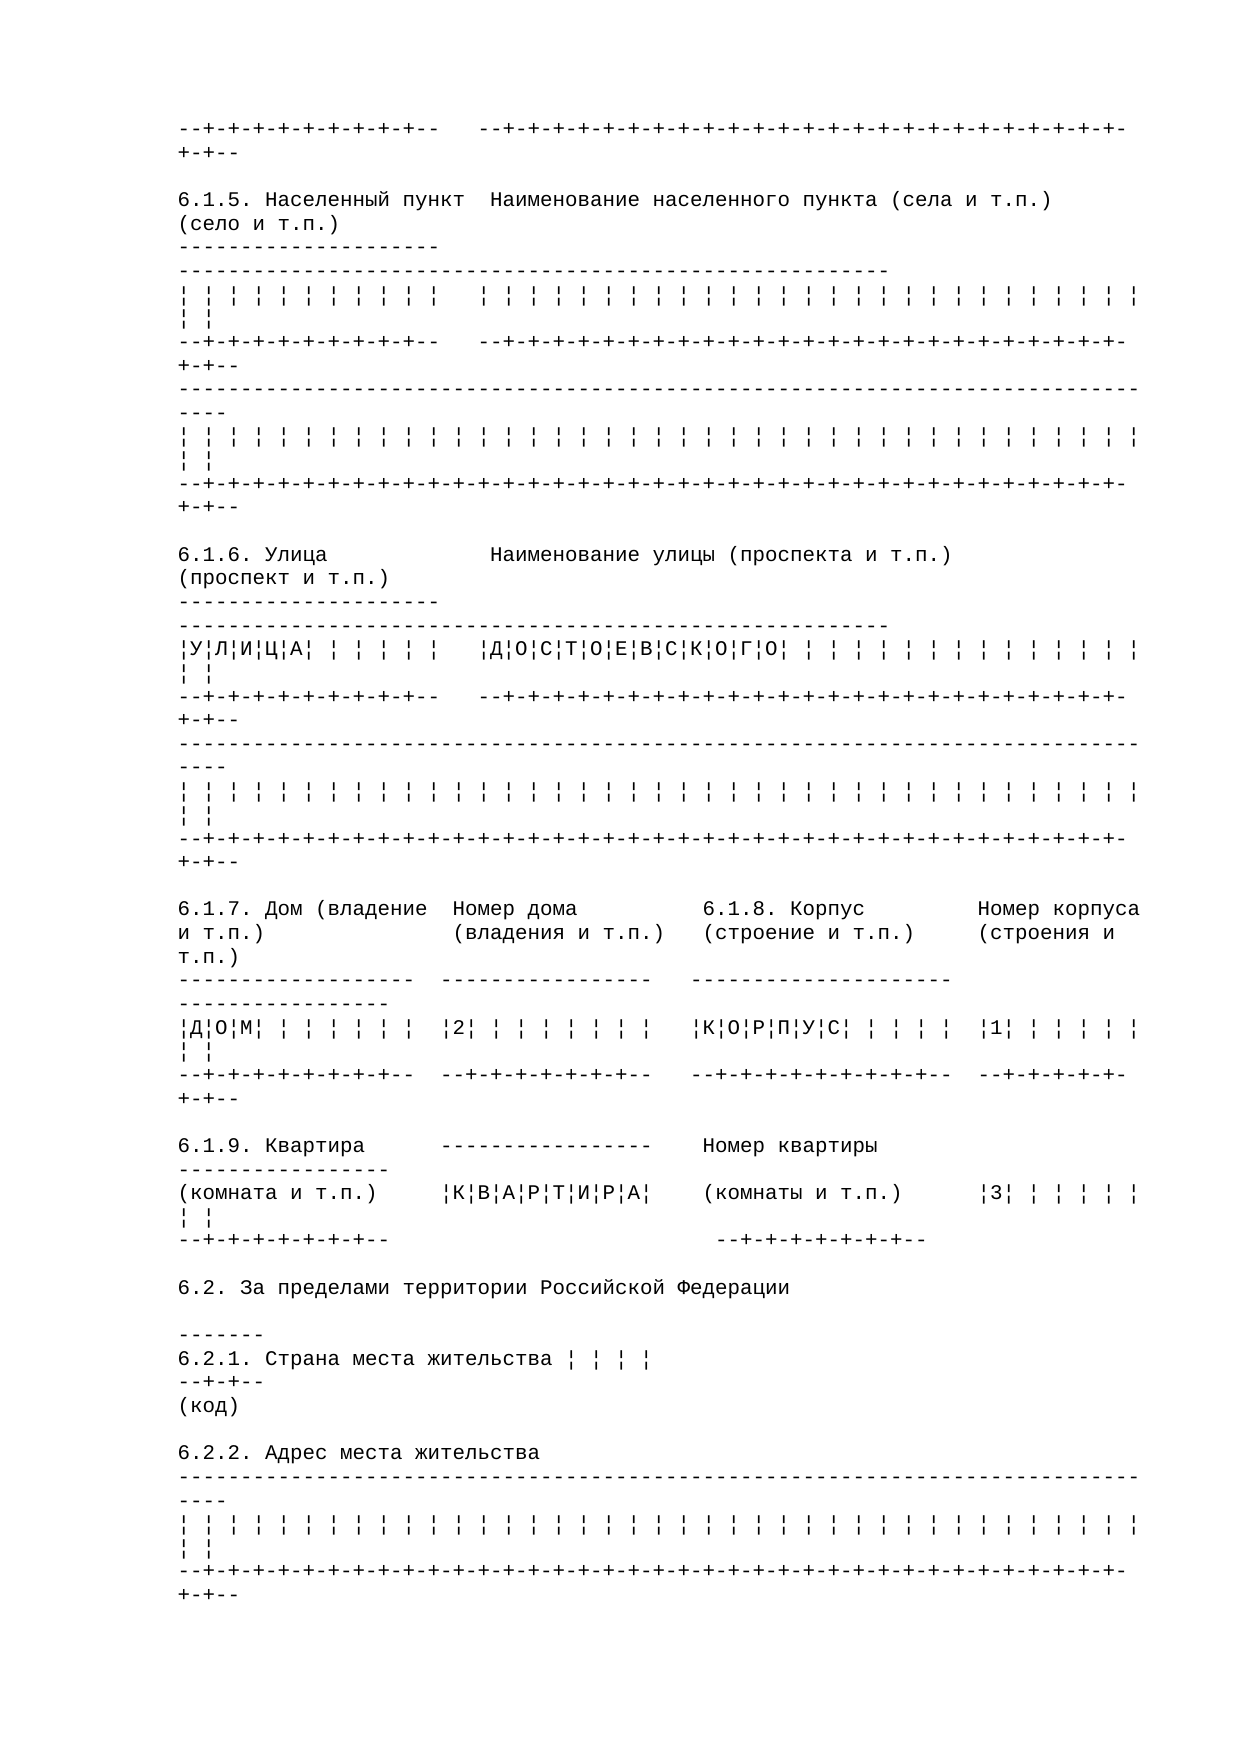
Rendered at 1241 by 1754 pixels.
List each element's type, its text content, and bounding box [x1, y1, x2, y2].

text 6.1.5. Населенный пункт Наименование населенного пункта (села и т.п.) [177, 189, 1152, 213]
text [177, 1513, 1152, 1561]
text (код) [177, 1395, 1152, 1419]
text ¦ ¦ ¦ ¦ ¦ ¦ ¦ ¦ ¦ ¦ ¦ ¦ ¦ ¦ ¦ ¦ ¦ ¦ ¦ ¦ ¦ ¦ ¦ ¦ ¦ ¦ ¦ ¦ ¦ ¦ ¦ ¦ ¦ ¦ ¦ ¦ ¦ ¦ ¦ ¦ [177, 284, 1152, 331]
text ¦Д¦О¦М¦ ¦ ¦ ¦ ¦ ¦ ¦ ¦2¦ ¦ ¦ ¦ ¦ ¦ ¦ ¦ ¦К¦О¦Р¦П¦У¦С¦ ¦ ¦ ¦ ¦ ¦1¦ ¦ ¦ ¦ ¦ ¦ ¦ ¦ [177, 1017, 1152, 1064]
text --+-+-+-+-+-+-+-+-+-+-+-+-+-+-+-+-+-+-+-+-+-+-+-+-+-+-+-+-+-+-+-+-+-+-+-+-+-+-+-- [177, 827, 1152, 875]
text (комната и т.п.) ¦К¦В¦А¦Р¦Т¦И¦Р¦А¦ (комнаты и т.п.) ¦3¦ ¦ ¦ ¦ ¦ ¦ ¦ ¦ [177, 1182, 1152, 1229]
text 6.1.6. Улица Наименование улицы (проспекта и т.п.) [177, 544, 1152, 567]
text --+-+-+-+-+-+-+-+-- --+-+-+-+-+-+-+-- --+-+-+-+-+-+-+-+-+-- --+-+-+-+-+-+-+-- [177, 1064, 1152, 1111]
text 6.1.7. Дом (владение Номер дома 6.1.8. Корпус Номер корпуса [177, 898, 1152, 922]
text 6.2. За пределами территории Российской Федерации [177, 1277, 1152, 1300]
text ¦ ¦ ¦ ¦ ¦ ¦ ¦ ¦ ¦ ¦ ¦ ¦ ¦ ¦ ¦ ¦ ¦ ¦ ¦ ¦ ¦ ¦ ¦ ¦ ¦ ¦ ¦ ¦ ¦ ¦ ¦ ¦ ¦ ¦ ¦ ¦ ¦ ¦ ¦ ¦ ¦ [177, 780, 1152, 827]
text и т.п.) (владения и т.п.) (строение и т.п.) (строения и т.п.) [177, 922, 1152, 969]
text --+-+-+-+-+-+-+-+-+-- --+-+-+-+-+-+-+-+-+-+-+-+-+-+-+-+-+-+-+-+-+-+-+-+-+-+-+-- [177, 331, 1152, 378]
text ------------------- ----------------- --------------------- ----------------- [177, 969, 1152, 1017]
text --------------------- --------------------------------------------------------- [177, 591, 1152, 638]
text 6.2.2. Адрес места жительства [177, 1442, 1152, 1466]
text --+-+-+-+-+-+-+-+-+-- --+-+-+-+-+-+-+-+-+-+-+-+-+-+-+-+-+-+-+-+-+-+-+-+-+-+-+-- [177, 686, 1152, 733]
text (проспект и т.п.) [177, 567, 1152, 591]
text ¦ ¦ ¦ ¦ ¦ ¦ ¦ ¦ ¦ ¦ ¦ ¦ ¦ ¦ ¦ ¦ ¦ ¦ ¦ ¦ ¦ ¦ ¦ ¦ ¦ ¦ ¦ ¦ ¦ ¦ ¦ ¦ ¦ ¦ ¦ ¦ ¦ ¦ ¦ ¦ ¦ [177, 426, 1152, 473]
text --------------------------------------------------------------------------------- [177, 378, 1152, 426]
text --+-+-- [177, 1371, 1152, 1395]
text --+-+-+-+-+-+-+-- --+-+-+-+-+-+-+-- [177, 1229, 1152, 1253]
text --------------------- --------------------------------------------------------- [177, 236, 1152, 284]
text --------------------------------------------------------------------------------- [177, 1466, 1152, 1513]
text --------------------------------------------------------------------------------- [177, 733, 1152, 780]
text --+-+-+-+-+-+-+-+-+-+-+-+-+-+-+-+-+-+-+-+-+-+-+-+-+-+-+-+-+-+-+-+-+-+-+-+-+-+-+-- [177, 473, 1152, 520]
text (село и т.п.) [177, 213, 1152, 236]
text 6.1.9. Квартира ----------------- Номер квартиры ----------------- [177, 1135, 1152, 1182]
text ------- [177, 1324, 1152, 1348]
text 6.2.1. Страна места жительства ¦ ¦ ¦ ¦ [177, 1348, 1152, 1371]
text ¦У¦Л¦И¦Ц¦А¦ ¦ ¦ ¦ ¦ ¦ ¦Д¦О¦С¦Т¦О¦Е¦В¦С¦К¦О¦Г¦О¦ ¦ ¦ ¦ ¦ ¦ ¦ ¦ ¦ ¦ ¦ ¦ ¦ ¦ ¦ ¦ ¦ [177, 638, 1152, 686]
text --+-+-+-+-+-+-+-+-+-- --+-+-+-+-+-+-+-+-+-+-+-+-+-+-+-+-+-+-+-+-+-+-+-+-+-+-+-- [177, 118, 1152, 165]
text --+-+-+-+-+-+-+-+-+-+-+-+-+-+-+-+-+-+-+-+-+-+-+-+-+-+-+-+-+-+-+-+-+-+-+-+-+-+-+-- [177, 1561, 1152, 1608]
